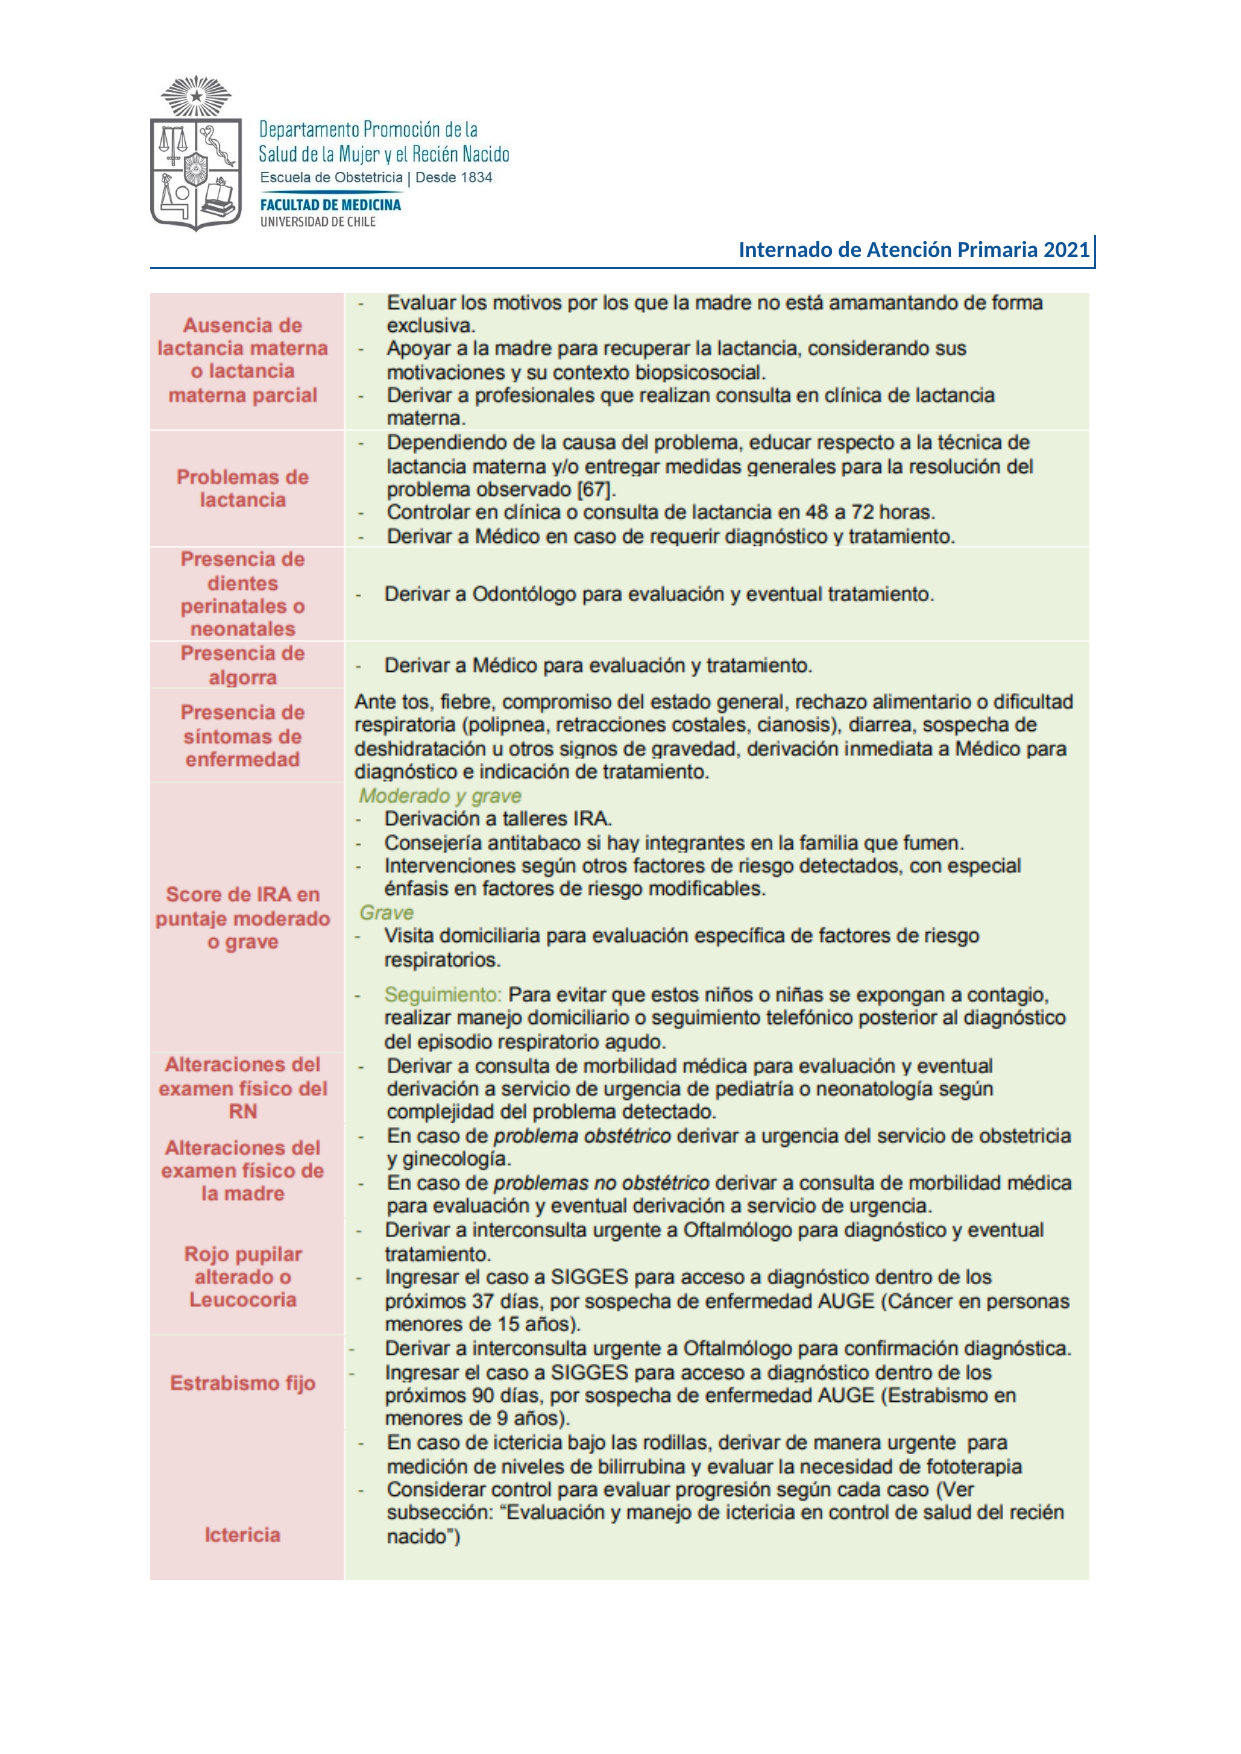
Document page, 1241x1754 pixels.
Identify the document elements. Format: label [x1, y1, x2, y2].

picture [150, 75, 513, 235]
picture [150, 293, 1091, 1580]
